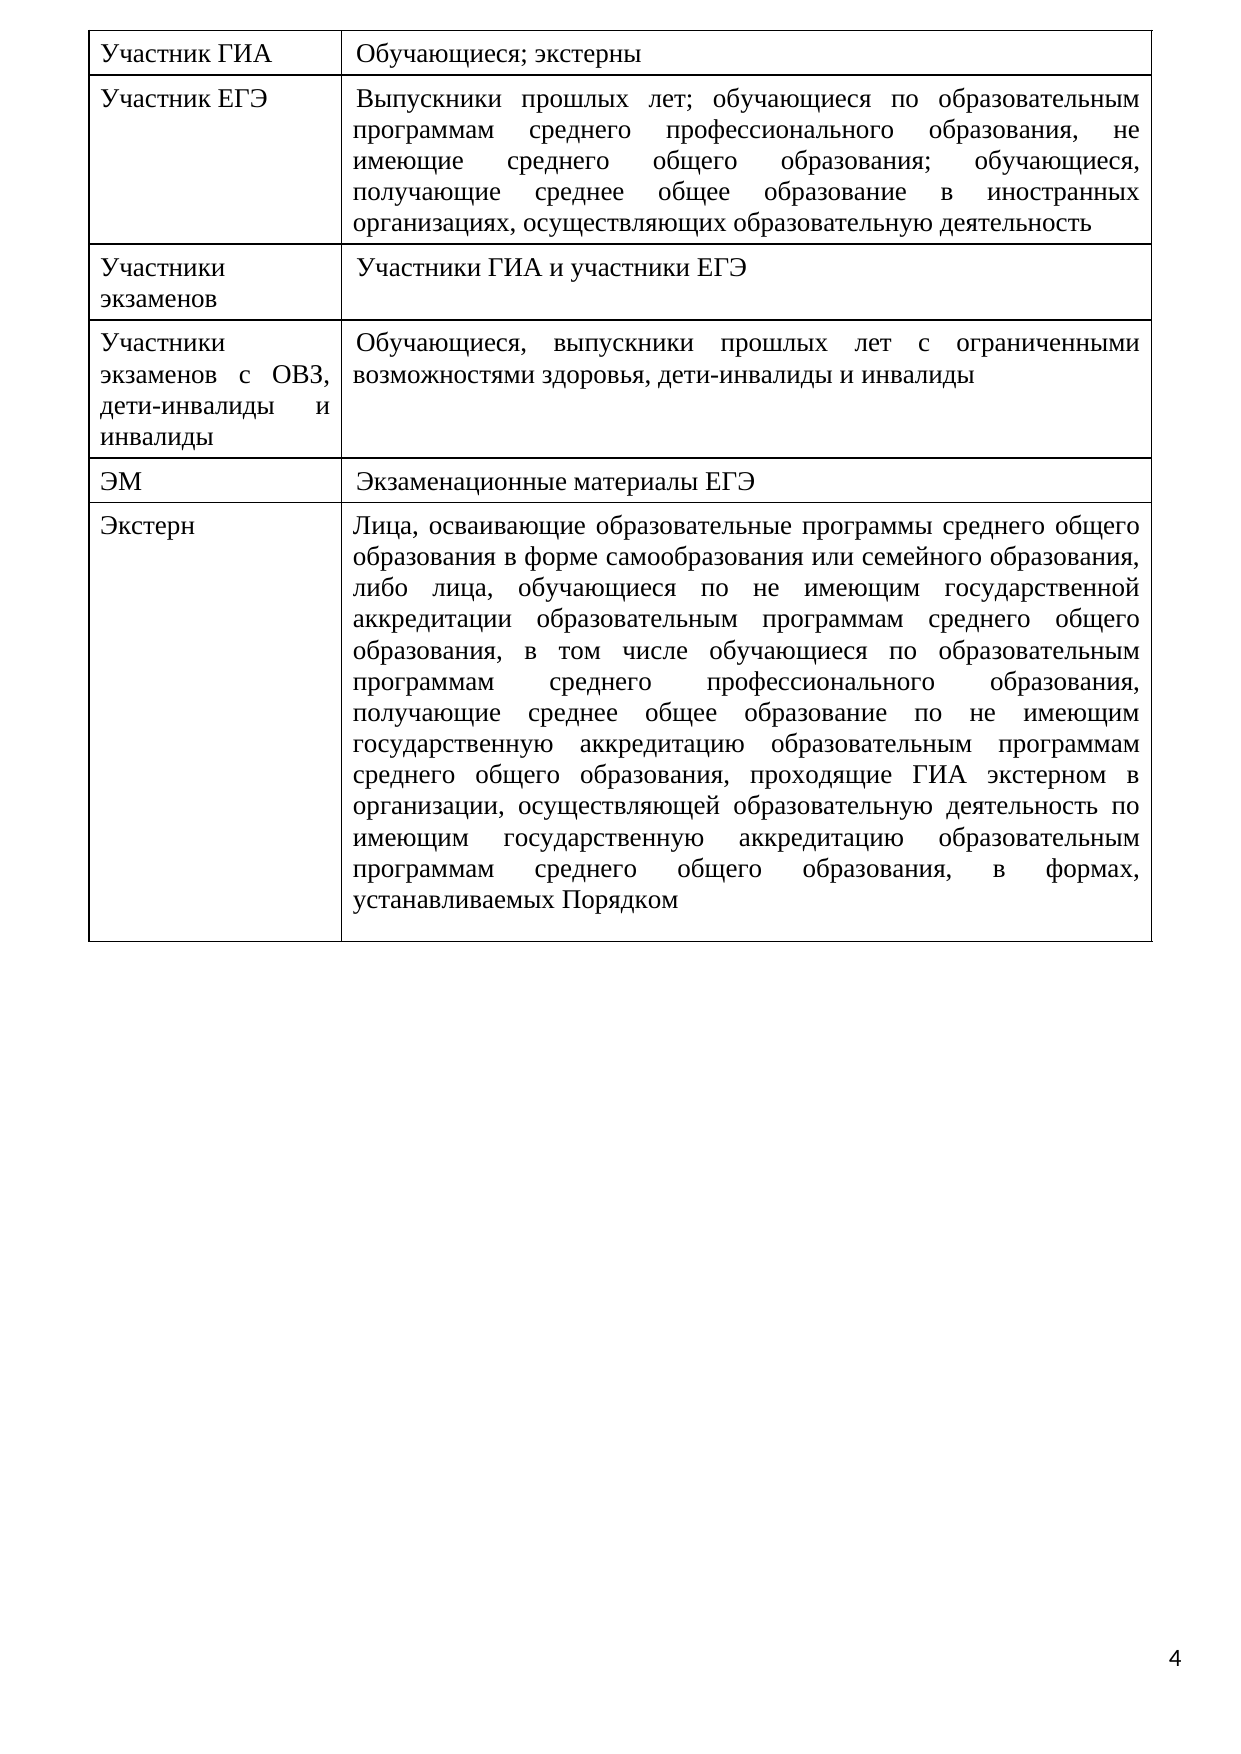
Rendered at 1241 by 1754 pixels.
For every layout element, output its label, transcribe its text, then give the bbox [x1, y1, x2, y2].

table_cell Выпускники прошлых лет; обучающиеся по образовательным программам среднего профессионального образования, не имеющие среднего общего образования; обучающиеся, получающие среднее общее образование в иностранных организациях, осуществляющих образовательную деятельность [342, 76, 1151, 243]
table_cell ЭМ [90, 459, 341, 502]
table_cell Участники экзаменов [90, 245, 341, 319]
table_cell Обучающиеся; экстерны [342, 31, 1151, 74]
table_cell Участник ГИА [90, 31, 341, 74]
table_cell Участники экзаменов с ОВЗ, дети-инвалиды и инвалиды [90, 321, 341, 457]
table_cell Экстерн [90, 503, 341, 941]
table_cell Обучающиеся, выпускники прошлых лет с ограниченными возможностями здоровья, дети-инвалиды и инвалиды [342, 321, 1151, 457]
table_cell Участник ЕГЭ [90, 76, 341, 243]
table_cell Лица, осваивающие образовательные программы среднего общего образования в форме самообразования или семейного образования, либо лица, обучающиеся по не имеющим государственной аккредитации образовательным программам среднего общего образования, в том числе обучающиеся по образовательным программам среднего профессионального образования, получающие среднее общее образование по не имеющим государственную аккредитацию образовательным программам среднего общего образования, проходящие ГИА экстерном в организации, осуществляющей образовательную деятельность по имеющим государственную аккредитацию образовательным программам среднего общего образования, в формах, устанавливаемых Порядком [342, 503, 1151, 941]
table_cell Участники ГИА и участники ЕГЭ [342, 245, 1151, 319]
table_cell Экзаменационные материалы ЕГЭ [342, 459, 1151, 502]
